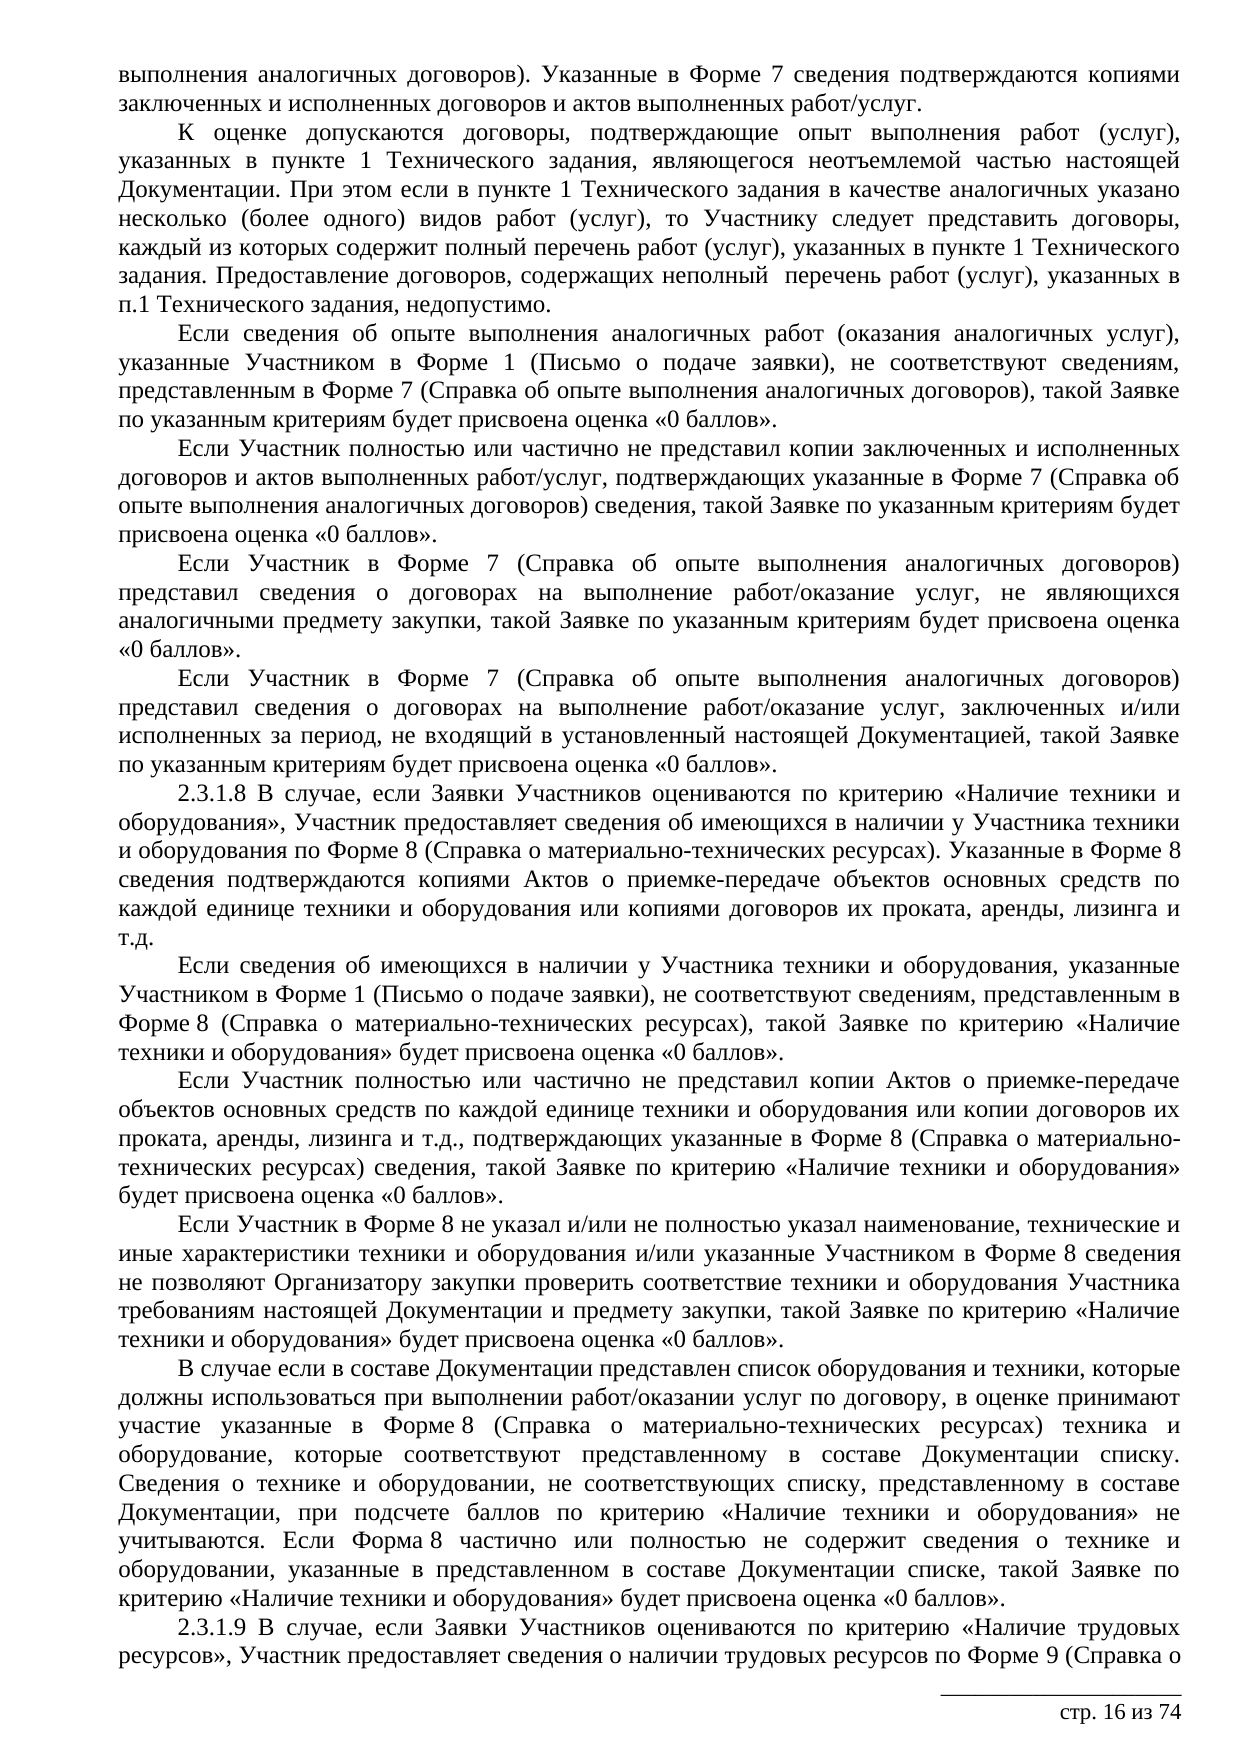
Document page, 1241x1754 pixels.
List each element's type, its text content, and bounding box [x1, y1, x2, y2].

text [118, 59, 1181, 117]
text 2.3.1.8 В случае, если Заявки Участников оцениваются по критерию «Наличие техники и оборудования», Участник предоставляет сведения об имеющихся в наличии у Участника техники и оборудования по Форме 8 (Справка о материально-технических ресурсах). Указанные в Форме 8 сведения подтверждаются копиями Актов о приемке-передаче объектов основных средств по каждой единице техники и оборудования или копиями договоров их проката, аренды, лизинга и т.д. [118, 778, 1181, 950]
text Если Участник в Форме 7 (Справка об опыте выполнения аналогичных договоров) представил сведения о договорах на выполнение работ/оказание услуг, не являющихся аналогичными предмету закупки, такой Заявке по указанным критериям будет присвоена оценка «0 баллов». [118, 548, 1181, 663]
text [118, 1612, 1181, 1669]
text Если Участник полностью или частично не представил копии Актов о приемке-передаче объектов основных средств по каждой единице техники и оборудования или копии договоров их проката, аренды, лизинга и т.д., подтверждающих указанные в Форме 8 (Справка о материально-технических ресурсах) сведения, такой Заявке по критерию «Наличие техники и оборудования» будет присвоена оценка «0 баллов». [118, 1065, 1181, 1209]
text Если сведения об имеющихся в наличии у Участника техники и оборудования, указанные Участником в Форме 1 (Письмо о подаче заявки), не соответствуют сведениям, представленным в Форме 8 (Справка о материально-технических ресурсах), такой Заявке по критерию «Наличие техники и оборудования» будет присвоена оценка «0 баллов». [118, 950, 1181, 1065]
text Если Участник в Форме 8 не указал и/или не полностью указал наименование, технические и иные характеристики техники и оборудования и/или указанные Участником в Форме 8 сведения не позволяют Организатору закупки проверить соответствие техники и оборудования Участника требованиям настоящей Документации и предмету закупки, такой Заявке по критерию «Наличие техники и оборудования» будет присвоена оценка «0 баллов». [118, 1209, 1181, 1353]
text Если Участник в Форме 7 (Справка об опыте выполнения аналогичных договоров) представил сведения о договорах на выполнение работ/оказание услуг, заключенных и/или исполненных за период, не входящий в установленный настоящей Документацией, такой Заявке по указанным критериям будет присвоена оценка «0 баллов». [118, 663, 1181, 778]
text Если Участник полностью или частично не представил копии заключенных и исполненных договоров и актов выполненных работ/услуг, подтверждающих указанные в Форме 7 (Справка об опыте выполнения аналогичных договоров) сведения, такой Заявке по указанным критериям будет присвоена оценка «0 баллов». [118, 433, 1181, 548]
text Если сведения об опыте выполнения аналогичных работ (оказания аналогичных услуг), указанные Участником в Форме 1 (Письмо о подаче заявки), не соответствуют сведениям, представленным в Форме 7 (Справка об опыте выполнения аналогичных договоров), такой Заявке по указанным критериям будет присвоена оценка «0 баллов». [118, 318, 1181, 433]
text К оценке допускаются договоры, подтверждающие опыт выполнения работ (услуг), указанных в пункте 1 Технического задания, являющегося неотъемлемой частью настоящей Документации. При этом если в пункте 1 Технического задания в качестве аналогичных указано несколько (более одного) видов работ (услуг), то Участнику следует представить договоры, каждый из которых содержит полный перечень работ (услуг), указанных в пункте 1 Технического задания. Предоставление договоров, содержащих неполный перечень работ (услуг), указанных в п.1 Технического задания, недопустимо. [118, 117, 1181, 318]
text В случае если в составе Документации представлен список оборудования и техники, которые должны использоваться при выполнении работ/оказании услуг по договору, в оценке принимают участие указанные в Форме 8 (Справка о материально-технических ресурсах) техника и оборудование, которые соответствуют представленному в составе Документации списку. Сведения о технике и оборудовании, не соответствующих списку, представленному в составе Документации, при подсчете баллов по критерию «Наличие техники и оборудования» не учитываются. Если Форма 8 частично или полностью не содержит сведения о технике и оборудовании, указанные в представленном в составе Документации списке, такой Заявке по критерию «Наличие техники и оборудования» будет присвоена оценка «0 баллов». [118, 1353, 1181, 1612]
